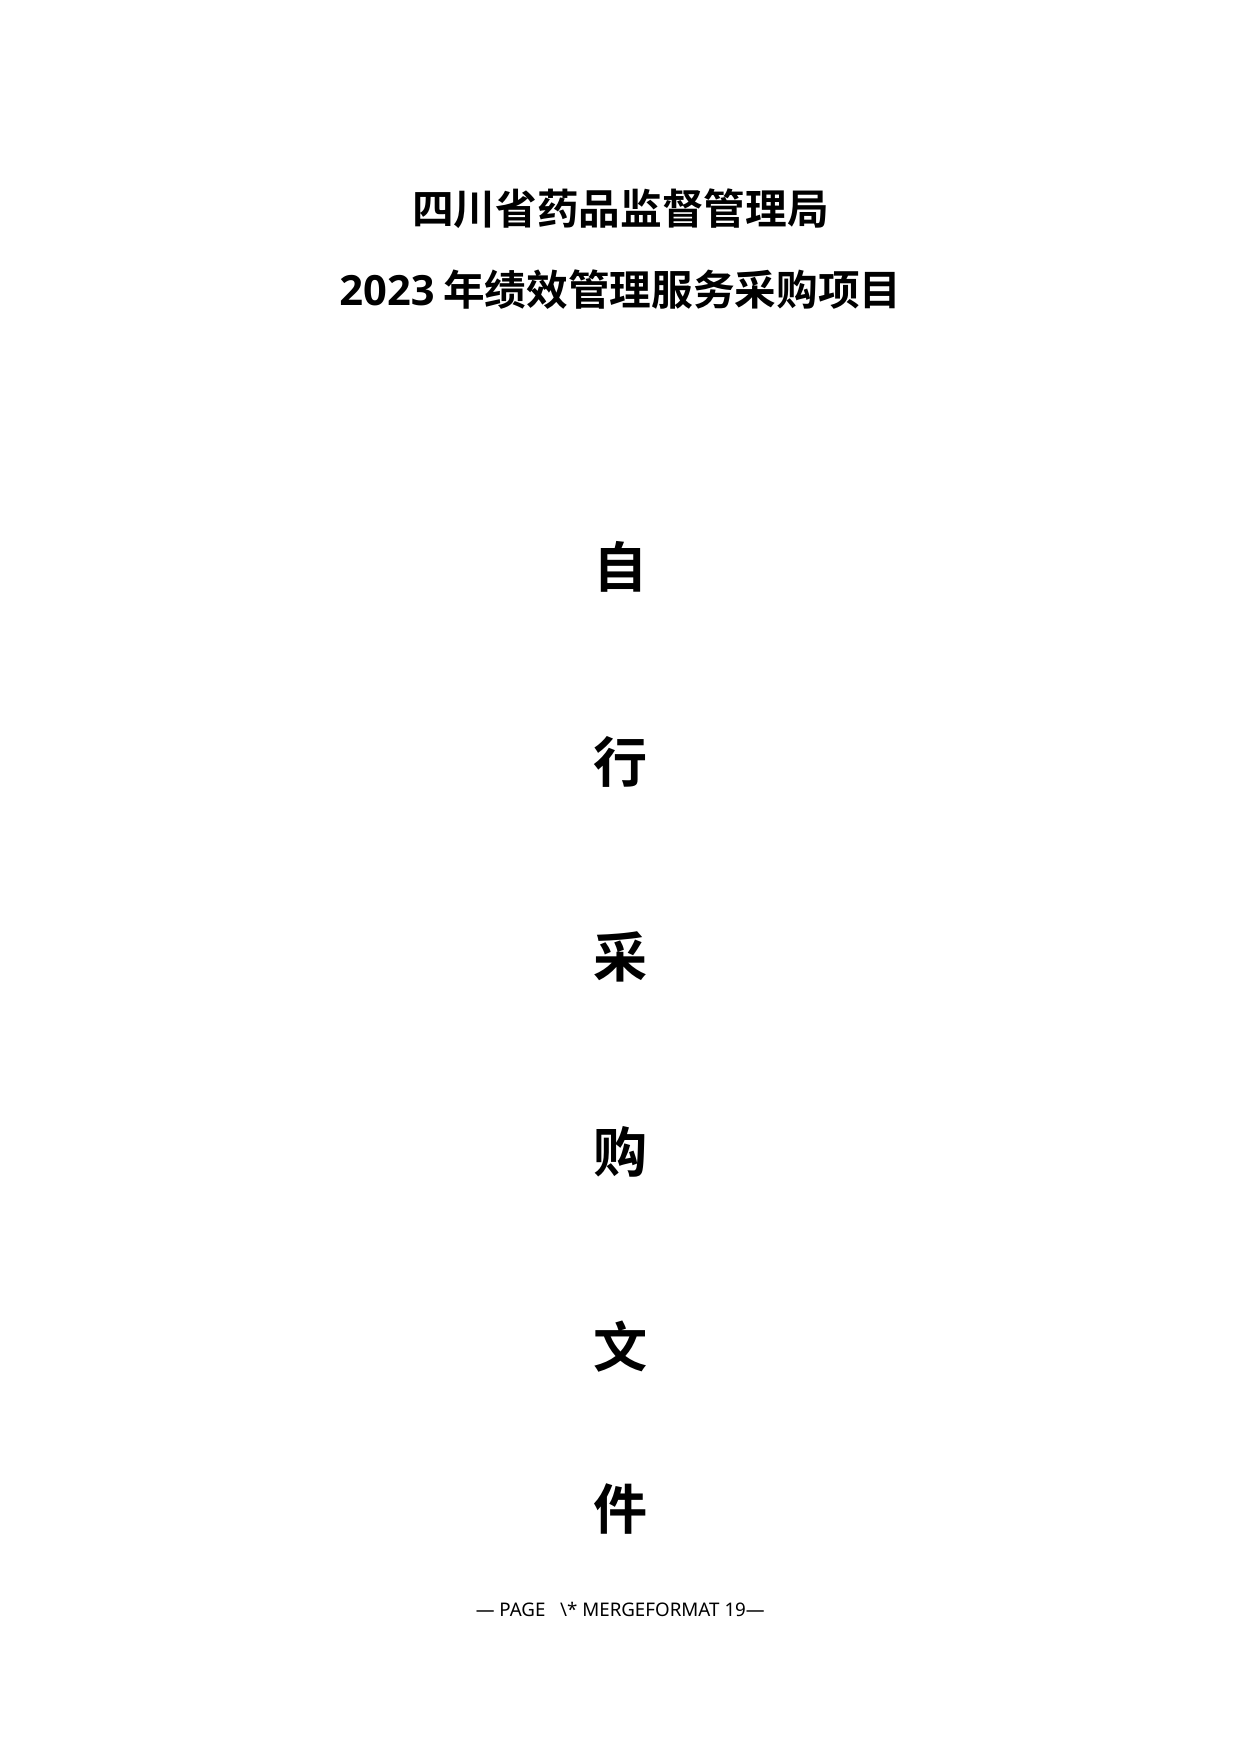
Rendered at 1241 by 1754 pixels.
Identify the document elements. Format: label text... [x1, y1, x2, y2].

text 2023年绩效管理服务采购项目 [153, 255, 1087, 320]
text 自 [153, 515, 1087, 612]
text 行 [153, 710, 1087, 807]
text 采 [153, 905, 1087, 1002]
text 四川省药品监督管理局 [153, 174, 1087, 239]
text 件 [153, 1457, 1087, 1555]
text 购 [153, 1100, 1087, 1197]
text 文 [153, 1295, 1087, 1392]
